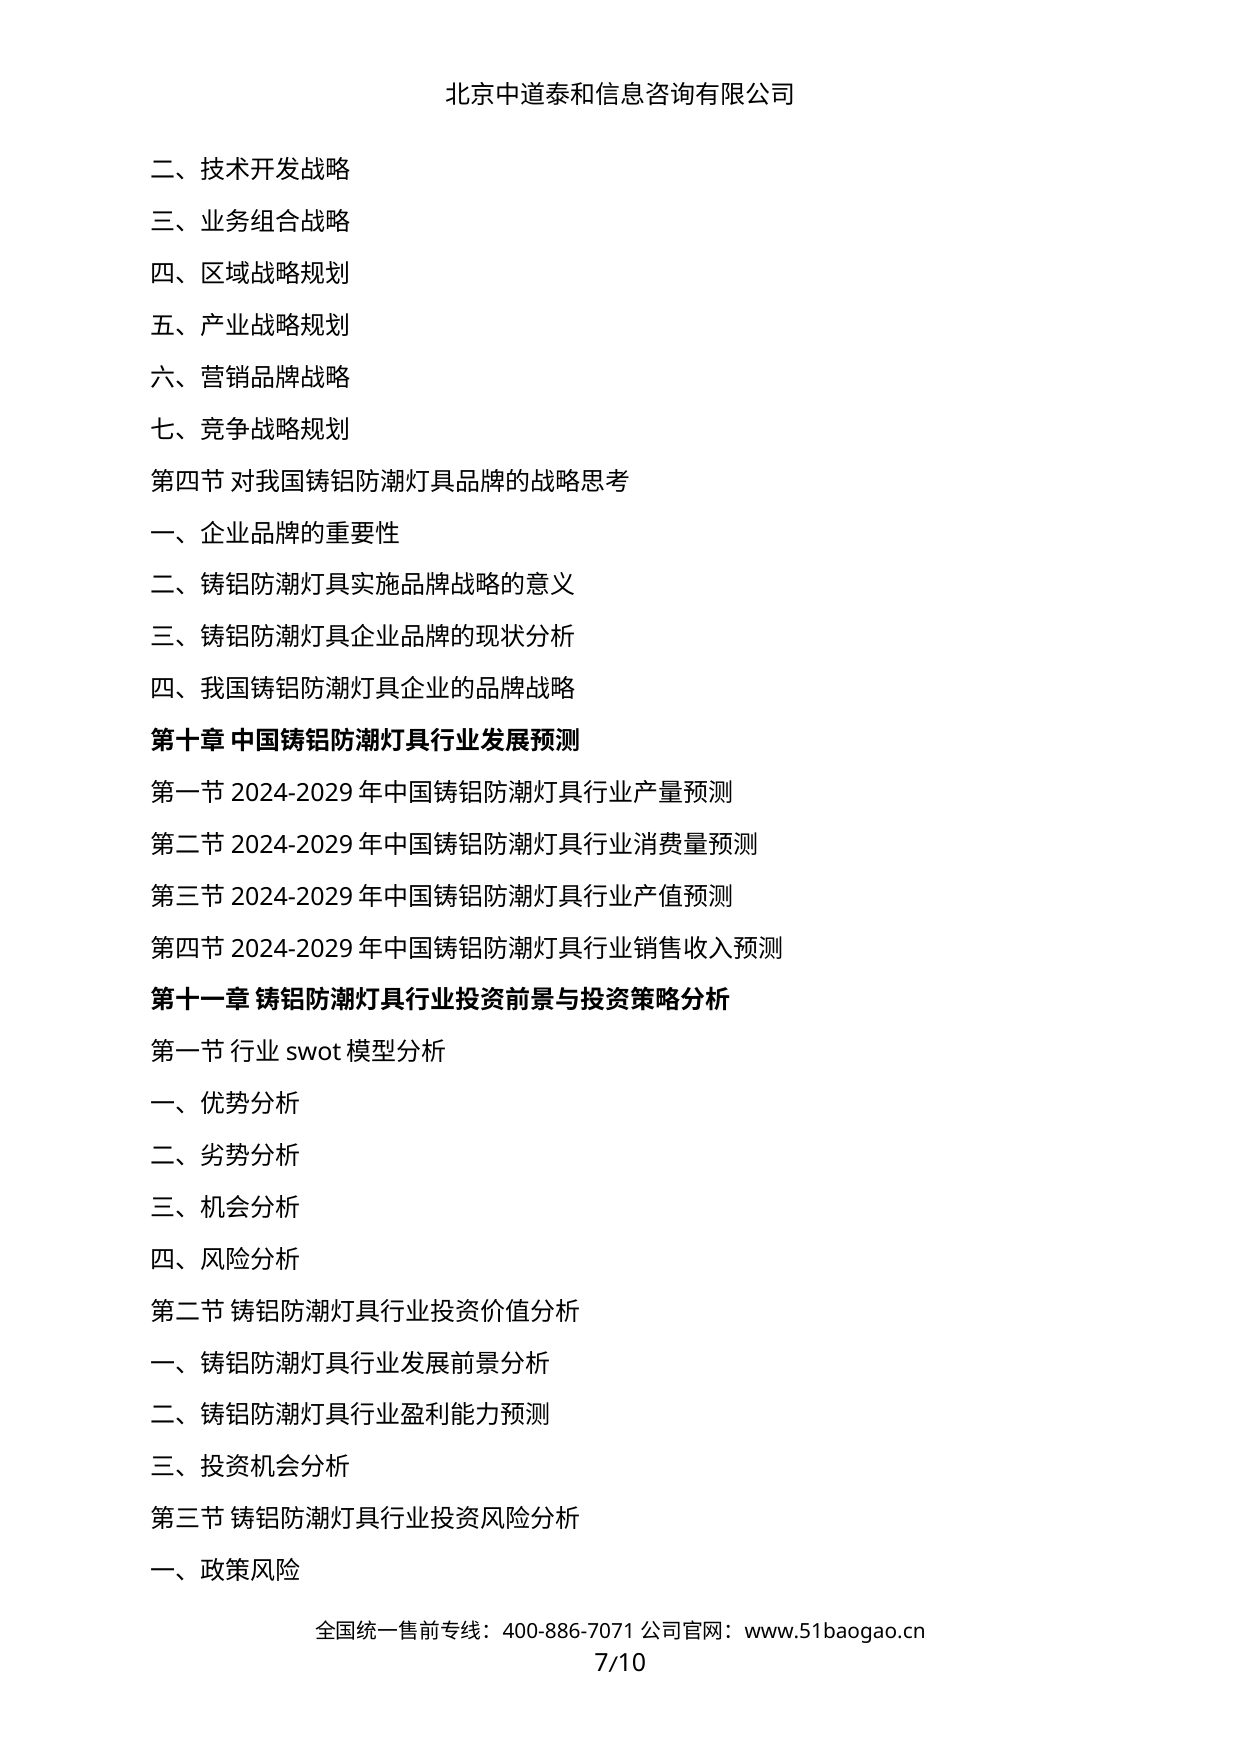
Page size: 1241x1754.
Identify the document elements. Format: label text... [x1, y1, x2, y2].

text 第一节 2024-2029年中国铸铝防潮灯具行业产量预测 [150, 772, 1090, 809]
text 一、企业品牌的重要性 [150, 513, 1090, 549]
text 七、竞争战略规划 [150, 409, 1090, 446]
text 四、我国铸铝防潮灯具企业的品牌战略 [150, 669, 1090, 705]
text 二、铸铝防潮灯具行业盈利能力预测 [150, 1395, 1090, 1431]
text 第一节 行业swot模型分析 [150, 1032, 1090, 1068]
text 五、产业战略规划 [150, 306, 1090, 342]
text 四、风险分析 [150, 1239, 1090, 1276]
text 第二节 2024-2029年中国铸铝防潮灯具行业消费量预测 [150, 824, 1090, 861]
text 二、技术开发战略 [150, 150, 1090, 186]
text 三、业务组合战略 [150, 202, 1090, 238]
text 第三节 铸铝防潮灯具行业投资风险分析 [150, 1499, 1090, 1535]
text 六、营销品牌战略 [150, 357, 1090, 394]
text 第二节 铸铝防潮灯具行业投资价值分析 [150, 1291, 1090, 1327]
text 一、铸铝防潮灯具行业发展前景分析 [150, 1343, 1090, 1379]
text 三、机会分析 [150, 1187, 1090, 1224]
text 第四节 对我国铸铝防潮灯具品牌的战略思考 [150, 461, 1090, 497]
text 第十章 中国铸铝防潮灯具行业发展预测 [150, 721, 1090, 757]
text 四、区域战略规划 [150, 254, 1090, 290]
text 一、优势分析 [150, 1084, 1090, 1120]
text 第四节 2024-2029年中国铸铝防潮灯具行业销售收入预测 [150, 928, 1090, 964]
text 第十一章 铸铝防潮灯具行业投资前景与投资策略分析 [150, 980, 1090, 1016]
text 三、铸铝防潮灯具企业品牌的现状分析 [150, 617, 1090, 653]
text 二、铸铝防潮灯具实施品牌战略的意义 [150, 565, 1090, 601]
text 一、政策风险 [150, 1551, 1090, 1587]
text 第三节 2024-2029年中国铸铝防潮灯具行业产值预测 [150, 876, 1090, 912]
text 三、投资机会分析 [150, 1447, 1090, 1483]
text 二、劣势分析 [150, 1136, 1090, 1172]
